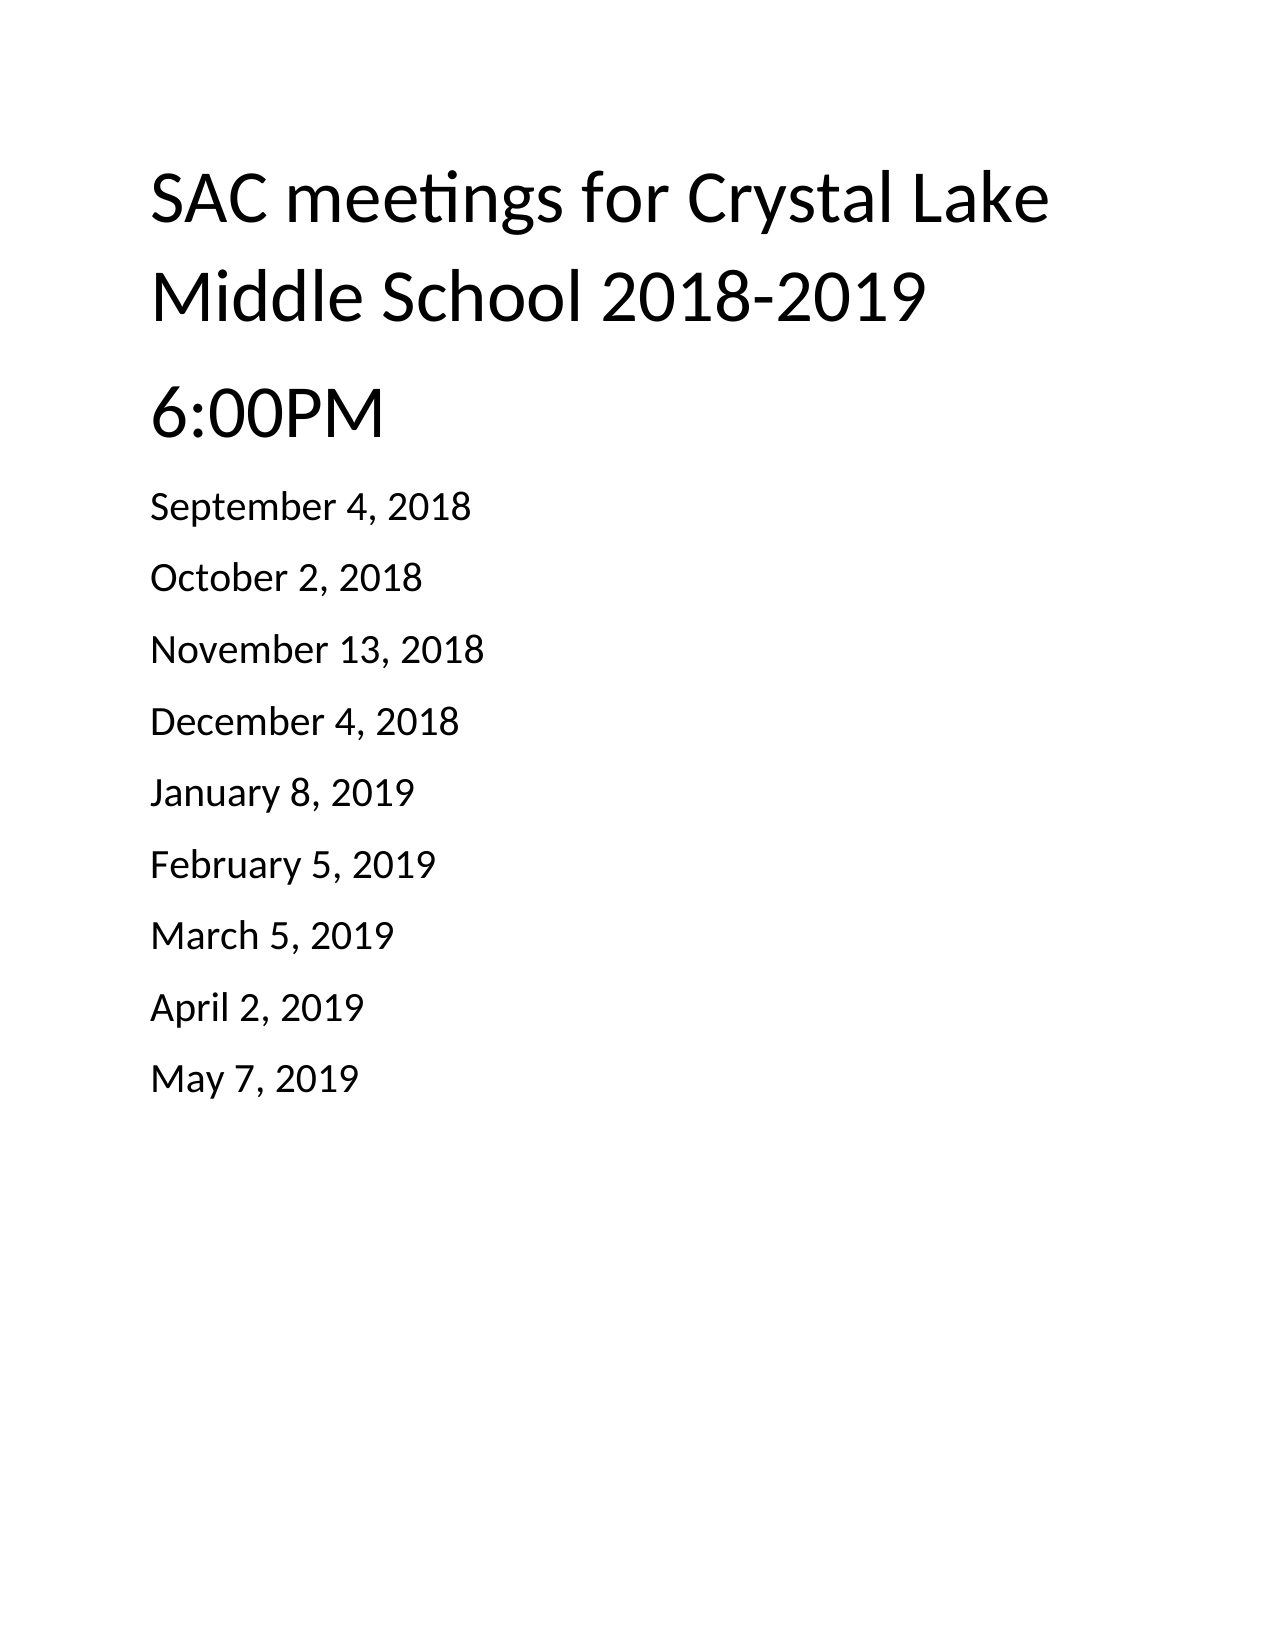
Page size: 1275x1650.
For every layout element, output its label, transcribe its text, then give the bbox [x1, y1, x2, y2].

text October 2, 2018 [150, 551, 1125, 602]
text SAC meetings for Crystal Lake Middle School 2018-2019 [150, 150, 1125, 340]
text January 8, 2019 [150, 766, 1125, 817]
text February 5, 2019 [150, 838, 1125, 888]
text March 5, 2019 [150, 909, 1125, 960]
text 6:00PM [150, 364, 1125, 456]
text September 4, 2018 [150, 480, 1125, 531]
text November 13, 2018 [150, 623, 1125, 674]
text December 4, 2018 [150, 694, 1125, 745]
text May 7, 2019 [150, 1052, 1125, 1103]
text April 2, 2019 [150, 981, 1125, 1032]
